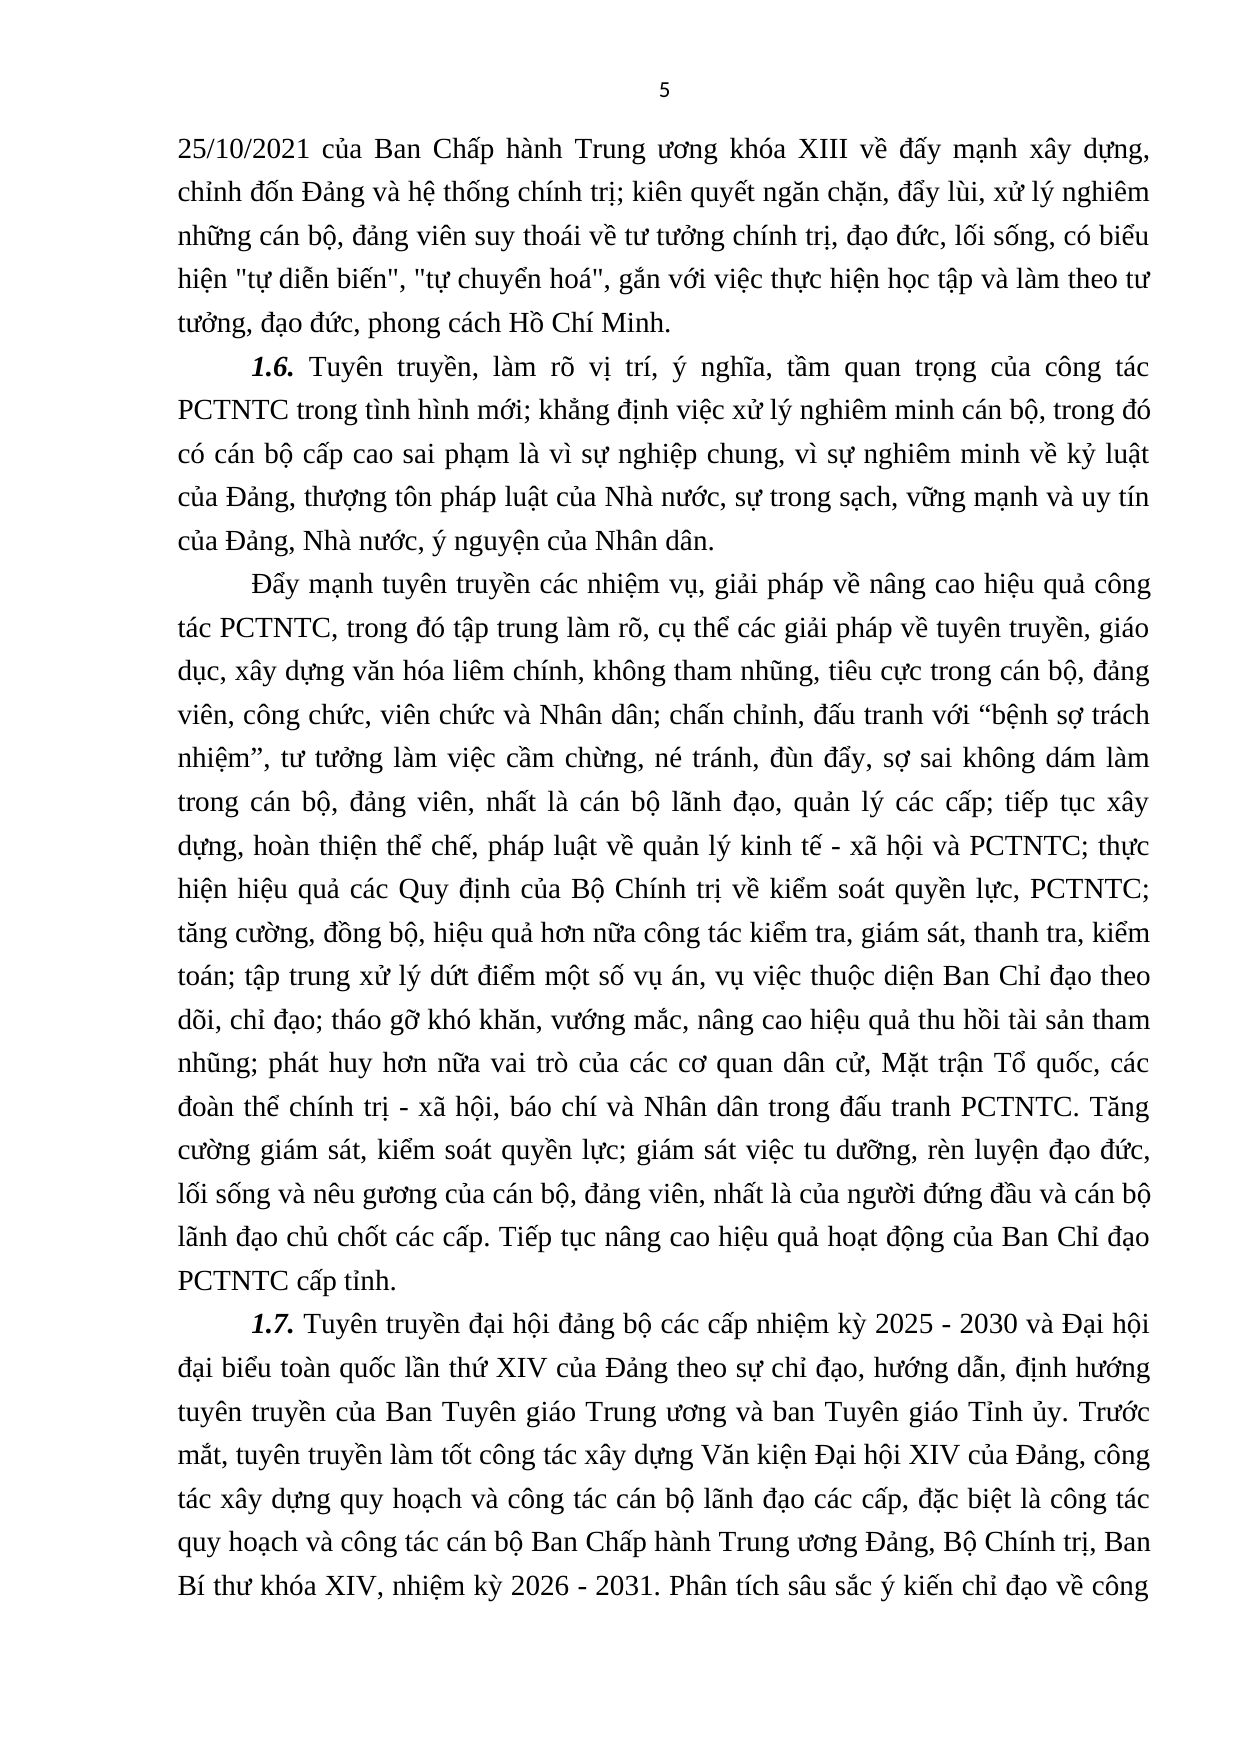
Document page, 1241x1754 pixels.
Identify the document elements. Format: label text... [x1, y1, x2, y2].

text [177, 131, 1152, 339]
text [177, 1307, 1152, 1601]
text 1.6. Tuyên truyền, làm rõ vị trí, ý nghĩa, tầm quan trọng của công tác PCTNTC trong tình hình mới; khẳng định việc xử lý nghiêm minh cán bộ, trong đó có cán bộ cấp cao sai phạm là vì sự nghiệp chung, vì sự nghiêm minh về kỷ luật của Đảng, thượng tôn pháp luật của Nhà nước, sự trong sạch, vững mạnh và uy tín của Đảng, Nhà nước, ý nguyện của Nhân dân. [177, 349, 1152, 556]
text Đẩy mạnh tuyên truyền các nhiệm vụ, giải pháp về nâng cao hiệu quả công tác PCTNTC, trong đó tập trung làm rõ, cụ thể các giải pháp về tuyên truyền, giáo dục, xây dựng văn hóa liêm chính, không tham nhũng, tiêu cực trong cán bộ, đảng viên, công chức, viên chức và Nhân dân; chấn chỉnh, đấu tranh với “bệnh sợ trách nhiệm”, tư tưởng làm việc cầm chừng, né tránh, đùn đẩy, sợ sai không dám làm trong cán bộ, đảng viên, nhất là cán bộ lãnh đạo, quản lý các cấp; tiếp tục xây dựng, hoàn thiện thể chế, pháp luật về quản lý kinh tế - xã hội và PCTNTC; thực hiện hiệu quả các Quy định của Bộ Chính trị về kiểm soát quyền lực, PCTNTC; tăng cường, đồng bộ, hiệu quả hơn nữa công tác kiểm tra, giám sát, thanh tra, kiểm toán; tập trung xử lý dứt điểm một số vụ án, vụ việc thuộc diện Ban Chỉ đạo theo dõi, chỉ đạo; tháo gỡ khó khăn, vướng mắc, nâng cao hiệu quả thu hồi tài sản tham nhũng; phát huy hơn nữa vai trò của các cơ quan dân cử, Mặt trận Tổ quốc, các đoàn thể chính trị - xã hội, báo chí và Nhân dân trong đấu tranh PCTNTC. Tăng cường giám sát, kiểm soát quyền lực; giám sát việc tu dưỡng, rèn luyện đạo đức, lối sống và nêu gương của cán bộ, đảng viên, nhất là của người đứng đầu và cán bộ lãnh đạo chủ chốt các cấp. Tiếp tục nâng cao hiệu quả hoạt động của Ban Chỉ đạo PCTNTC cấp tỉnh. [177, 566, 1152, 1297]
